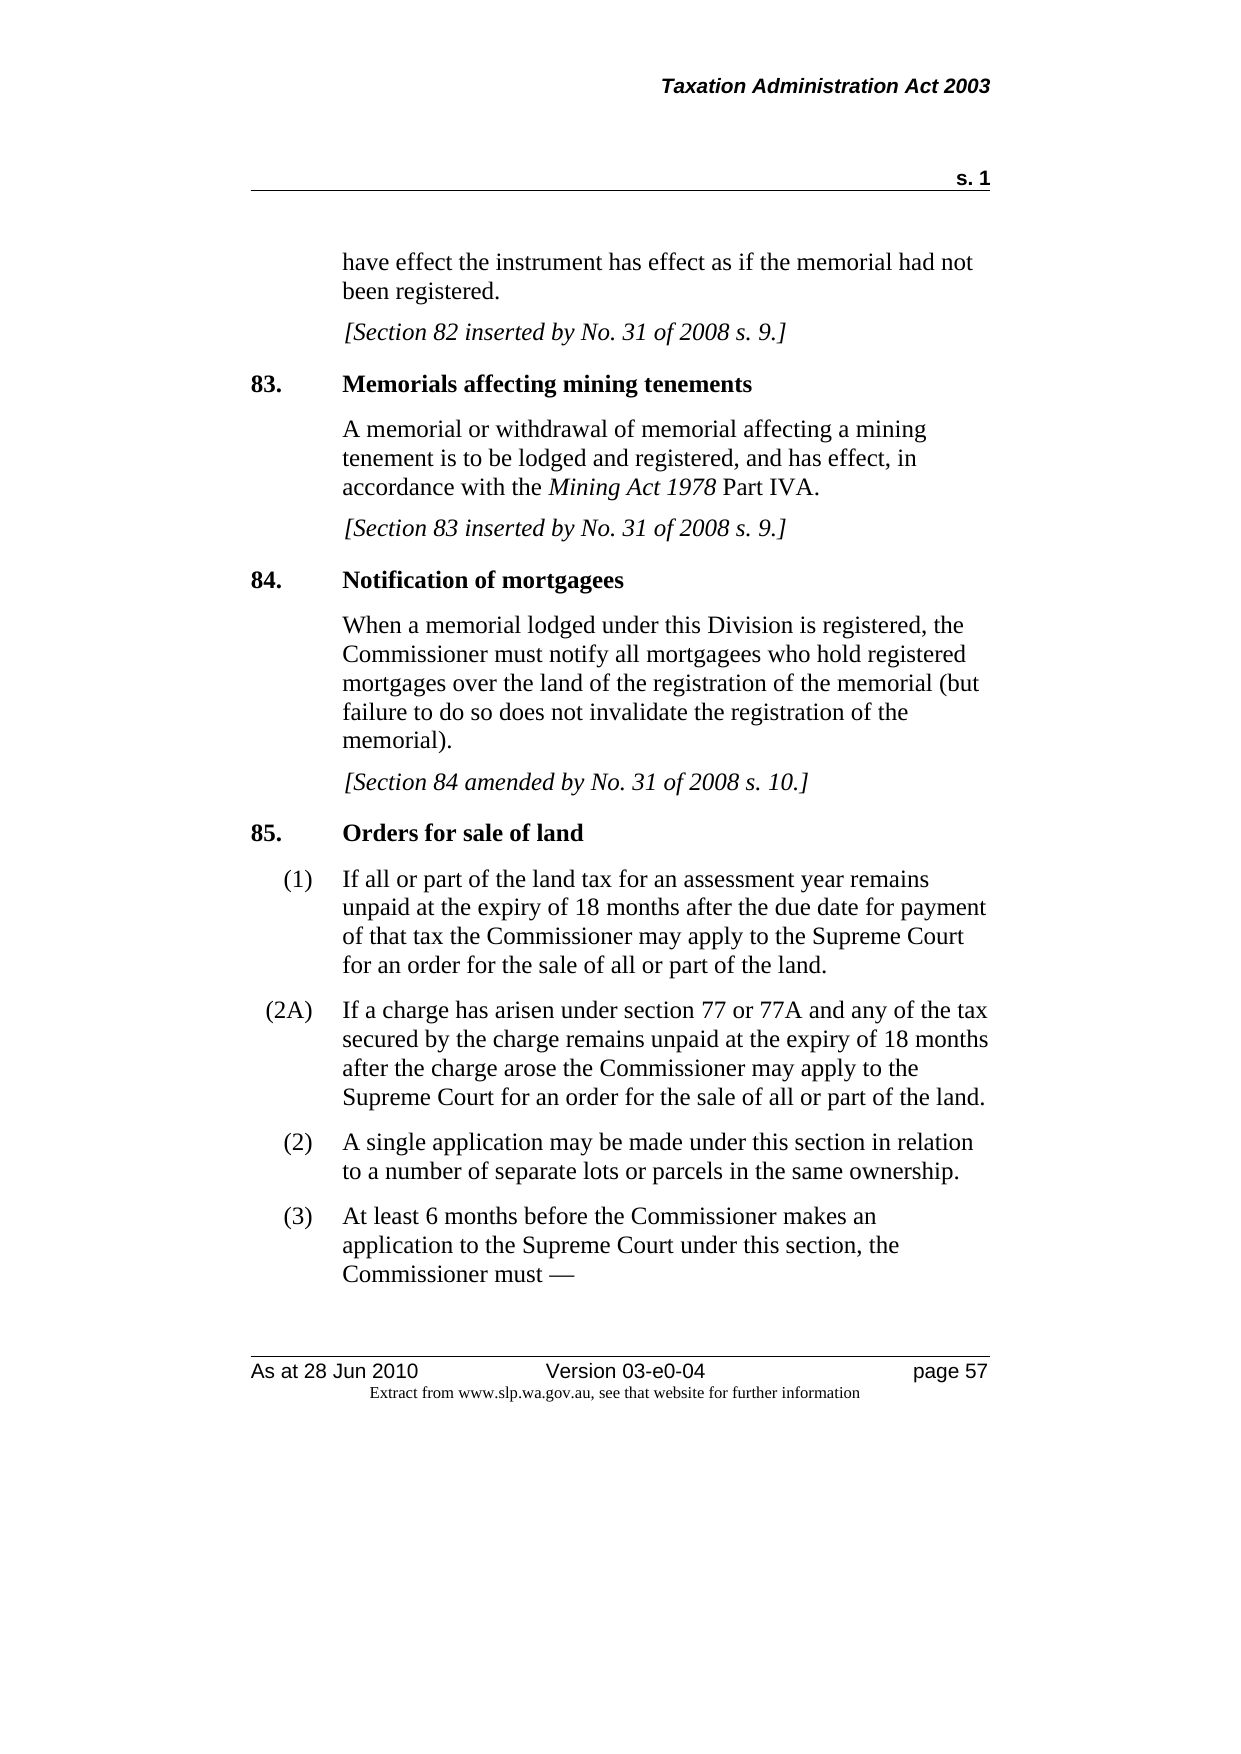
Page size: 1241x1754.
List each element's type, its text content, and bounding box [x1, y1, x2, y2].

subtitle 85. Orders for sale of land [251, 818, 990, 847]
text [Section 82 inserted by No. 31 of 2008 s. 9.] [251, 317, 990, 346]
text When a memorial lodged under this Division is registered, the Commissioner must notify all mortgagees who hold registered mortgages over the land of the registration of the memorial (but failure to do so does not invalidate the registration of the memorial). [251, 610, 990, 754]
text [Section 83 inserted by No. 31 of 2008 s. 9.] [251, 513, 990, 542]
text A memorial or withdrawal of memorial affecting a mining tenement is to be lodged and registered, and has effect, in accordance with the Mining Act 1978 Part IVA. [251, 414, 990, 501]
text (2) A single application may be made under this section in relation to a number of separate lots or parcels in the same ownership. [251, 1127, 990, 1184]
text (2A) If a charge has arisen under section 77 or 77A and any of the tax secured by the charge remains unpaid at the expiry of 18 months after the charge arose the Commissioner may apply to the Supreme Court for an order for the sale of all or part of the land. [251, 995, 990, 1110]
text [Section 84 amended by No. 31 of 2008 s. 10.] [251, 767, 990, 795]
text (1) If all or part of the land tax for an assessment year remains unpaid at the expiry of 18 months after the due date for payment of that tax the Commissioner may apply to the Supreme Court for an order for the sale of all or part of the land. [251, 864, 990, 979]
subtitle 84. Notification of mortgagees [251, 565, 990, 594]
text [251, 247, 990, 305]
text (3) At least 6 months before the Commissioner makes an application to the Supreme Court under this section, the Commissioner must — [251, 1201, 990, 1287]
subtitle 83. Memorials affecting mining tenements [251, 369, 990, 398]
